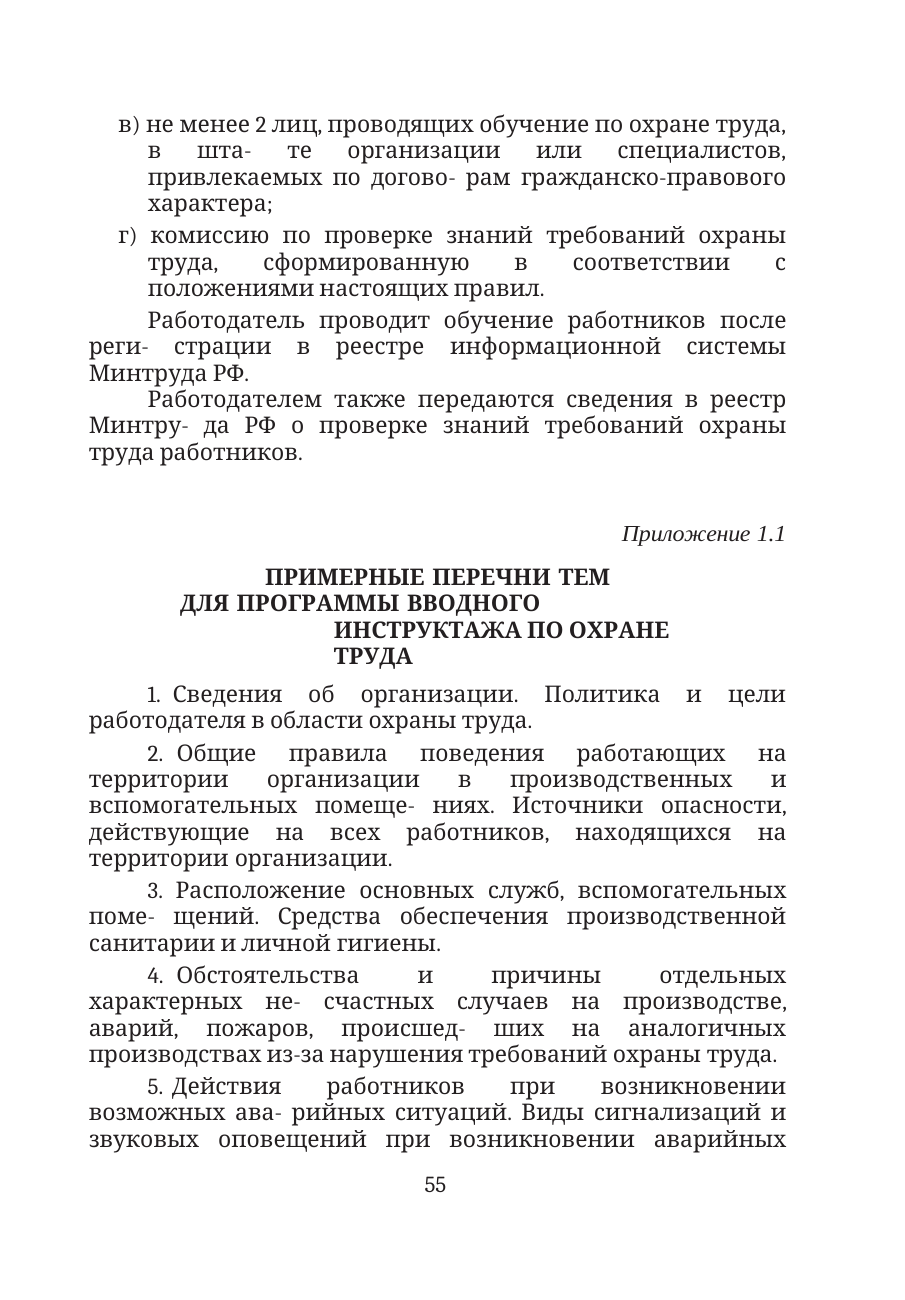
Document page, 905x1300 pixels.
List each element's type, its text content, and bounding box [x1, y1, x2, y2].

text г) комиссию по проверке знаний требований охраны труда, сформированную в соответствии с положениями настоящих правил. [118, 223, 786, 302]
list Обстоятельства и причины отдельных характерных не- счастных случаев на производстве, аварий, пожаров, происшед- ших на аналогичных производствах из-за нарушения требований охраны труда. [88, 963, 787, 1068]
text Работодатель проводит обучение работников после реги- страции в реестре информационной системы Минтруда РФ. [88, 308, 786, 387]
list Общие правила поведения работающих на территории организации в производственных и вспомогательных помеще- ниях. Источники опасности, действующие на всех работников, находящихся на территории организации. [88, 740, 787, 872]
text Приложение 1.1 [64, 519, 786, 546]
subtitle ПРИМЕРНЫЕ ПЕРЕЧНИ ТЕМ [99, 564, 776, 591]
list Расположение основных служб, вспомогательных поме- щений. Средства обеспечения производственной санитарии и личной гигиены. [88, 878, 786, 957]
text в) не менее 2 лиц, проводящих обучение по охране труда, в шта- те организации или специалистов, привлекаемых по догово- рам гражданско-правового характера; [118, 112, 786, 217]
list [88, 1074, 786, 1153]
list Сведения об организации. Политика и цели работодателя в области охраны труда. [88, 682, 786, 734]
text ДЛЯ ПРОГРАММЫ ВВОДНОГО ИНСТРУКТАЖА ПО ОХРАНЕ ТРУДА [180, 591, 700, 670]
text Работодателем также передаются сведения в реестр Минтру- да РФ о проверке знаний требований охраны труда работников. [88, 387, 786, 466]
